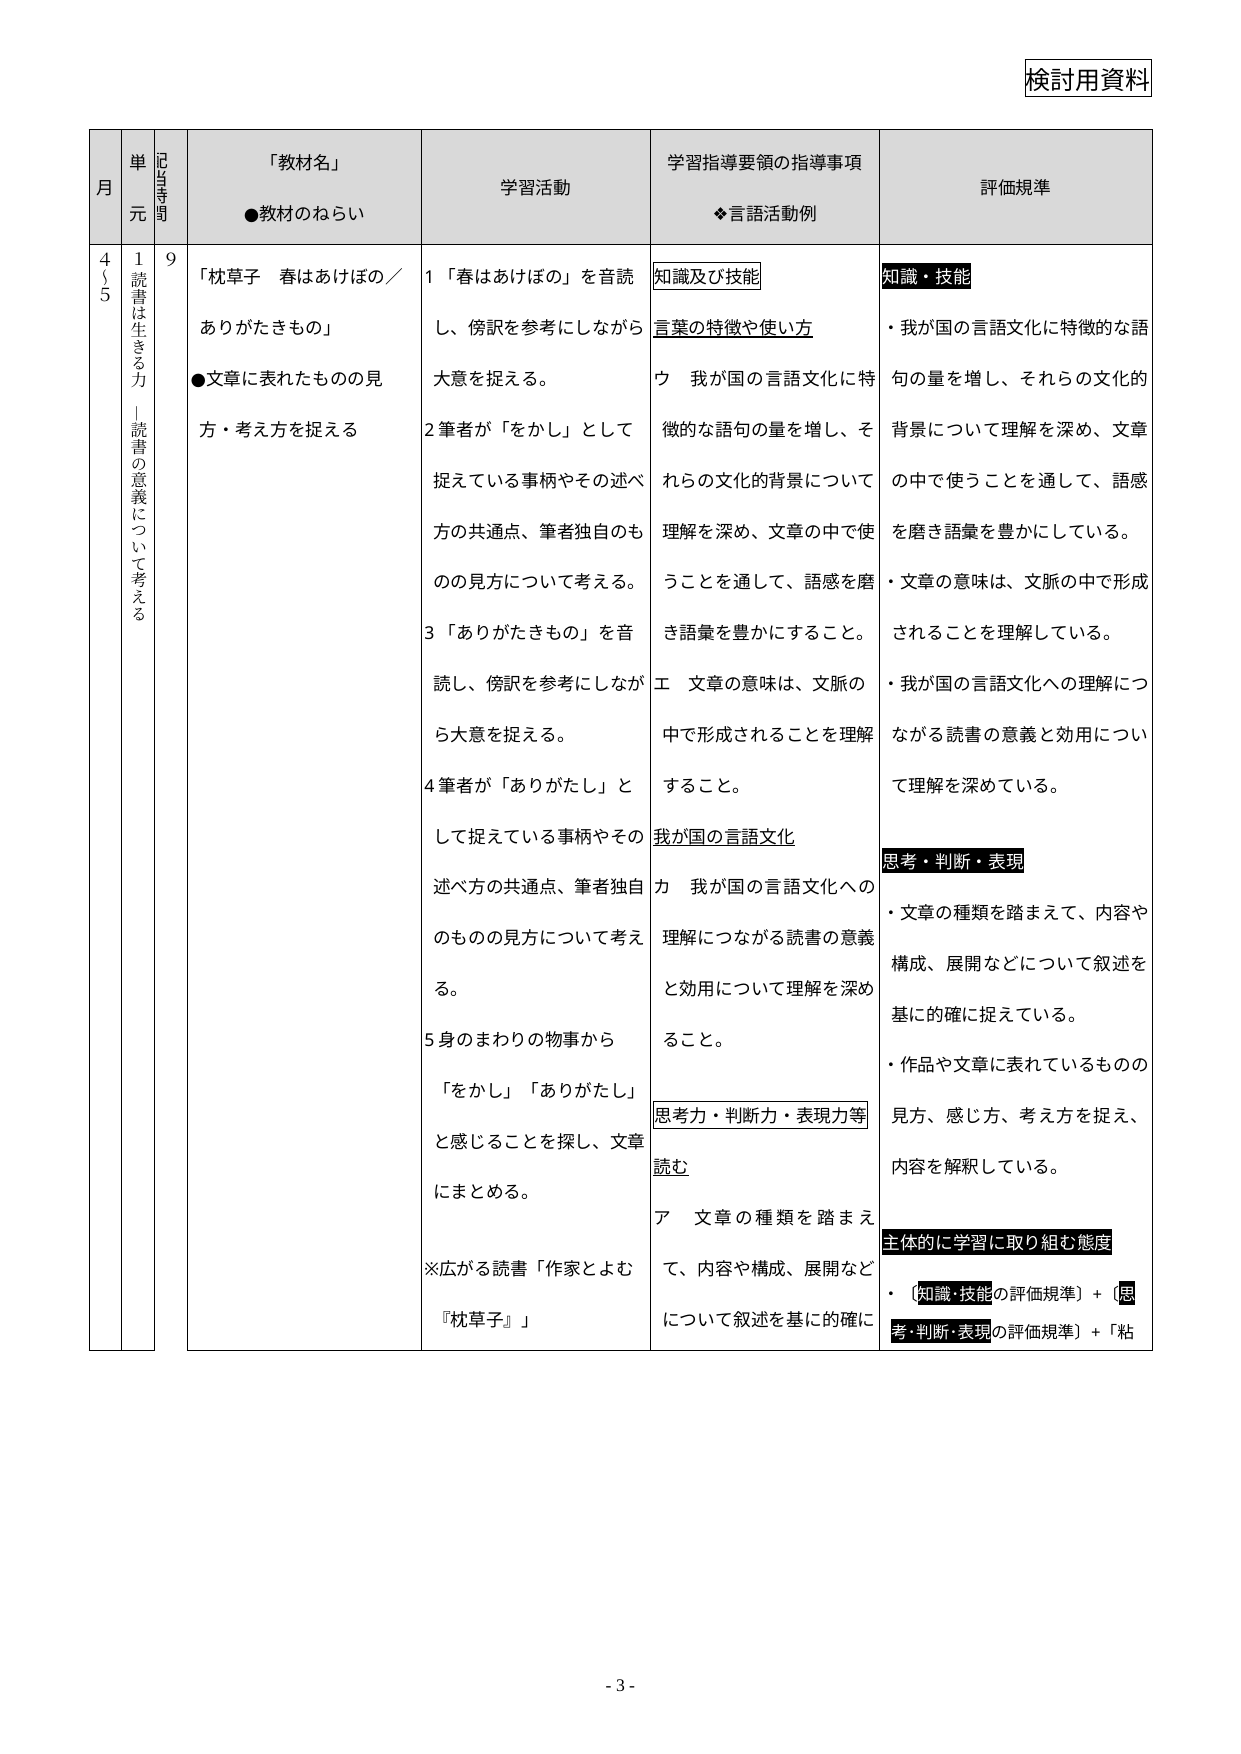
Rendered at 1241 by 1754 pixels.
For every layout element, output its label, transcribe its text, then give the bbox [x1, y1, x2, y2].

table_cell ４～５ [90, 245, 121, 1349]
table_cell ９ [155, 245, 187, 1349]
table_header 学習活動 [422, 130, 650, 244]
table_header 配当時間 [155, 130, 187, 244]
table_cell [651, 245, 879, 1349]
table_header 「教材名」 ●教材のねらい [188, 130, 421, 244]
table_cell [122, 245, 154, 1349]
table_cell 1 「春はあけぼの」を音読し、傍訳を参考にしながら大意を捉える。 2 筆者が「をかし」として捉えている事柄やその述べ方の共通点、筆者独自のものの見方について考える。 3 「ありがたきもの」を音読し、傍訳を参考にしながら大意を捉える。 4 筆者が「ありがたし」として捉えている事柄やその述べ方の共通点、筆者独自のものの見方について考える。 5 身のまわりの物事から「をかし」「ありがたし」と感じることを探し、文章にまとめる。 ※広がる読書「作家とよむ『枕草子』」 [422, 245, 650, 1349]
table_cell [880, 245, 1152, 1349]
table_cell 「枕草子 春はあけぼの／ありがたきもの」 ●文章に表れたものの見方・考え方を捉える [188, 245, 421, 1349]
table_header 月 [90, 130, 121, 244]
table_header 評価規準 [880, 130, 1152, 244]
table_header 単元 [122, 130, 154, 244]
table_header 学習指導要領の指導事項 ❖言語活動例 [651, 130, 879, 244]
